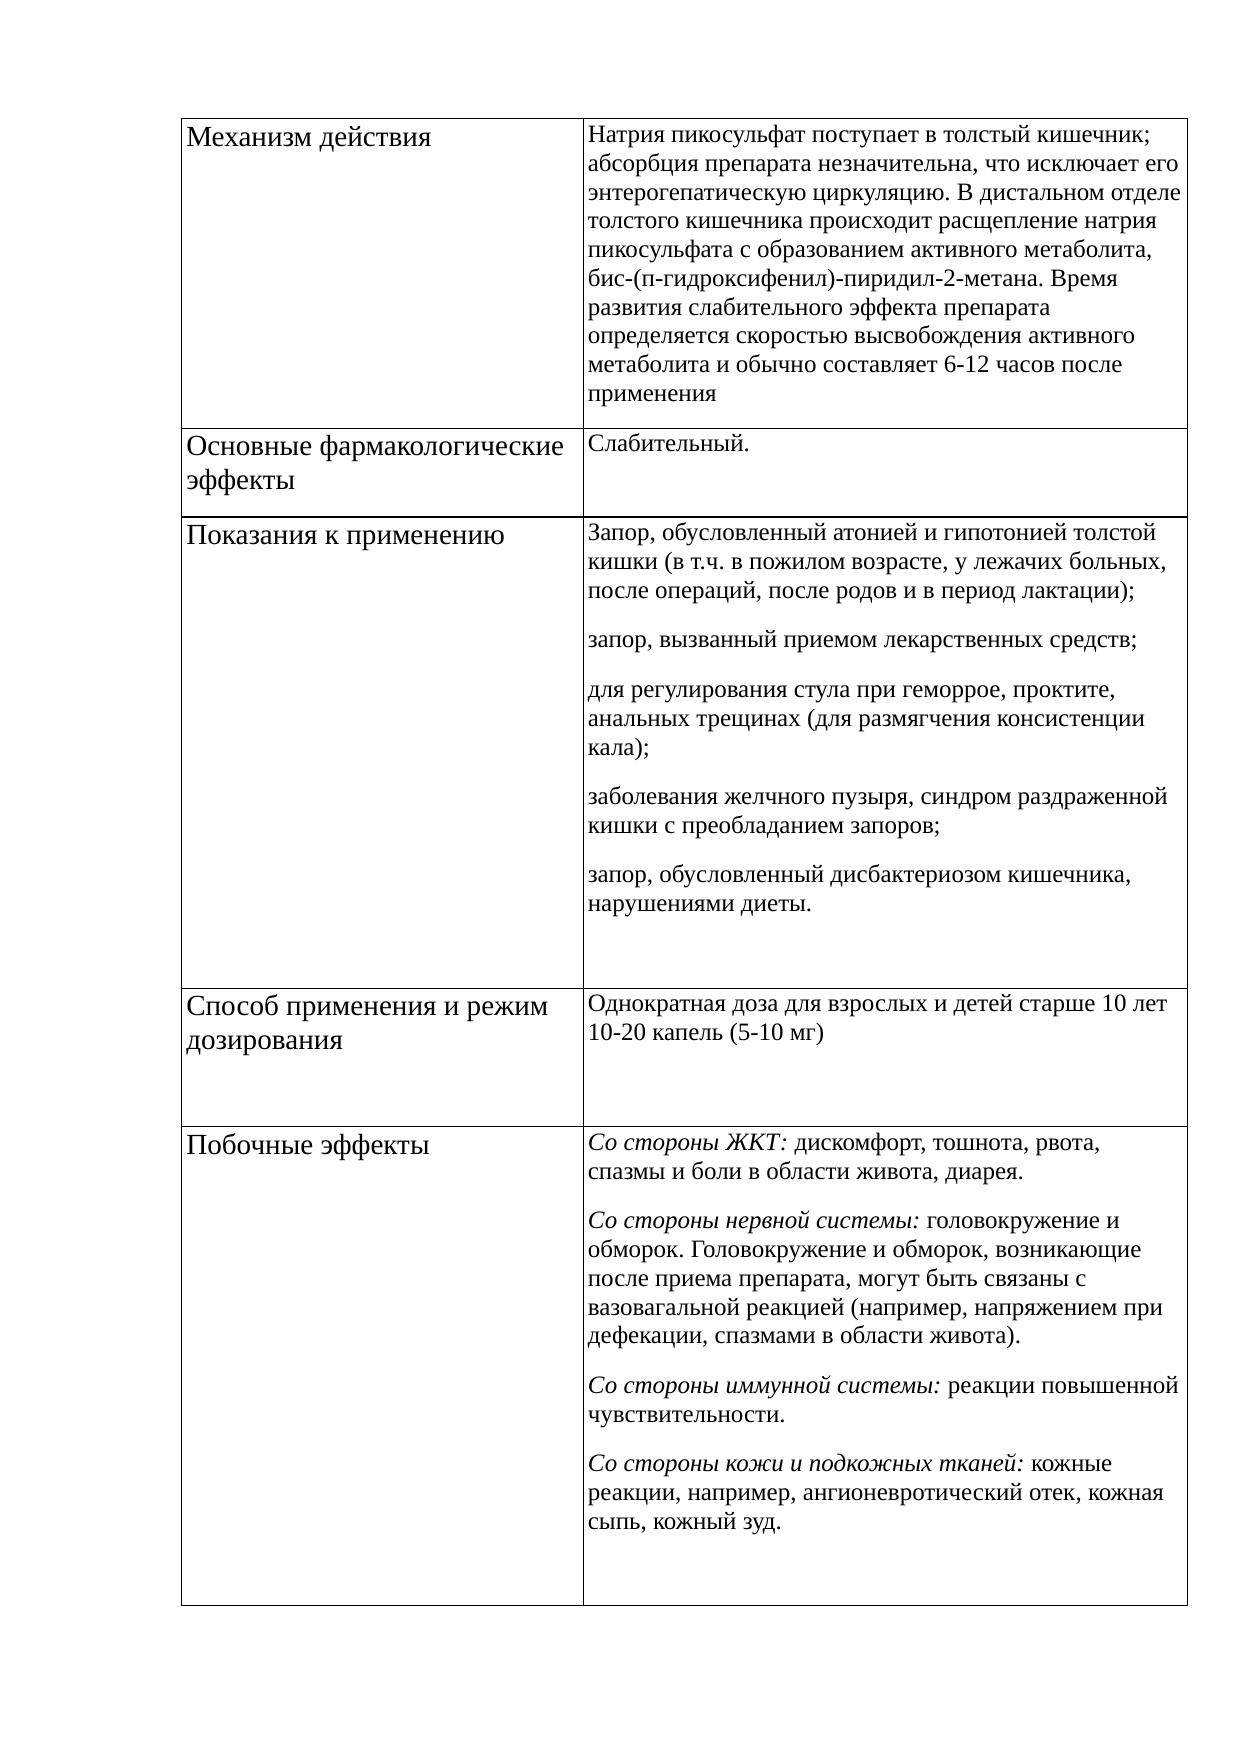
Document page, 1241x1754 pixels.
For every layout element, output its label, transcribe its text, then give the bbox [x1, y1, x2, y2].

table_cell Способ применения и режим дозирования [182, 989, 583, 1126]
table_cell Показания к применению [182, 518, 583, 987]
table_cell Слабительный. [584, 429, 1187, 516]
table_cell Однократная доза для взрослых и детей старше 10 лет 10-20 капель (5-10 мг) [584, 989, 1187, 1126]
table_cell Основные фармакологические эффекты [182, 429, 583, 516]
table_cell Запор, обусловленный атонией и гипотонией толстой кишки (в т.ч. в пожилом возрасте, у лежачих больных, после операций, после родов и в период лактации); запор, вызванный приемом лекарственных средств; для регулирования стула при геморрое, проктите, анальных трещинах (для размягчения консистенции кала); заболевания желчного пузыря, синдром раздраженной кишки с преобладанием запоров; запор, обусловленный дисбактериозом кишечника, нарушениями диеты. [584, 518, 1187, 987]
table_cell Механизм действия [182, 119, 583, 427]
table_cell Побочные эффекты [182, 1127, 583, 1605]
table_cell Со стороны ЖКТ: дискомфорт, тошнота, рвота, спазмы и боли в области живота, диарея. Со стороны нервной системы: головокружение и обморок. Головокружение и обморок, возникающие после приема препарата, могут быть связаны с вазовагальной реакцией (например, напряжением при дефекации, спазмами в области живота). Со стороны иммунной системы: реакции повышенной чувствительности. Со стороны кожи и подкожных тканей: кожные реакции, например, ангионевротический отек, кожная сыпь, кожный зуд. [584, 1127, 1187, 1605]
table_cell Натрия пикосульфат поступает в толстый кишечник; абсорбция препарата незначительна, что исключает его энтерогепатическую циркуляцию. В дистальном отделе толстого кишечника происходит расщепление натрия пикосульфата с образованием активного метаболита, бис-(п-гидроксифенил)-пиридил-2-метана. Время развития слабительного эффекта препарата определяется скоростью высвобождения активного метаболита и обычно составляет 6-12 часов после применения [584, 119, 1187, 427]
